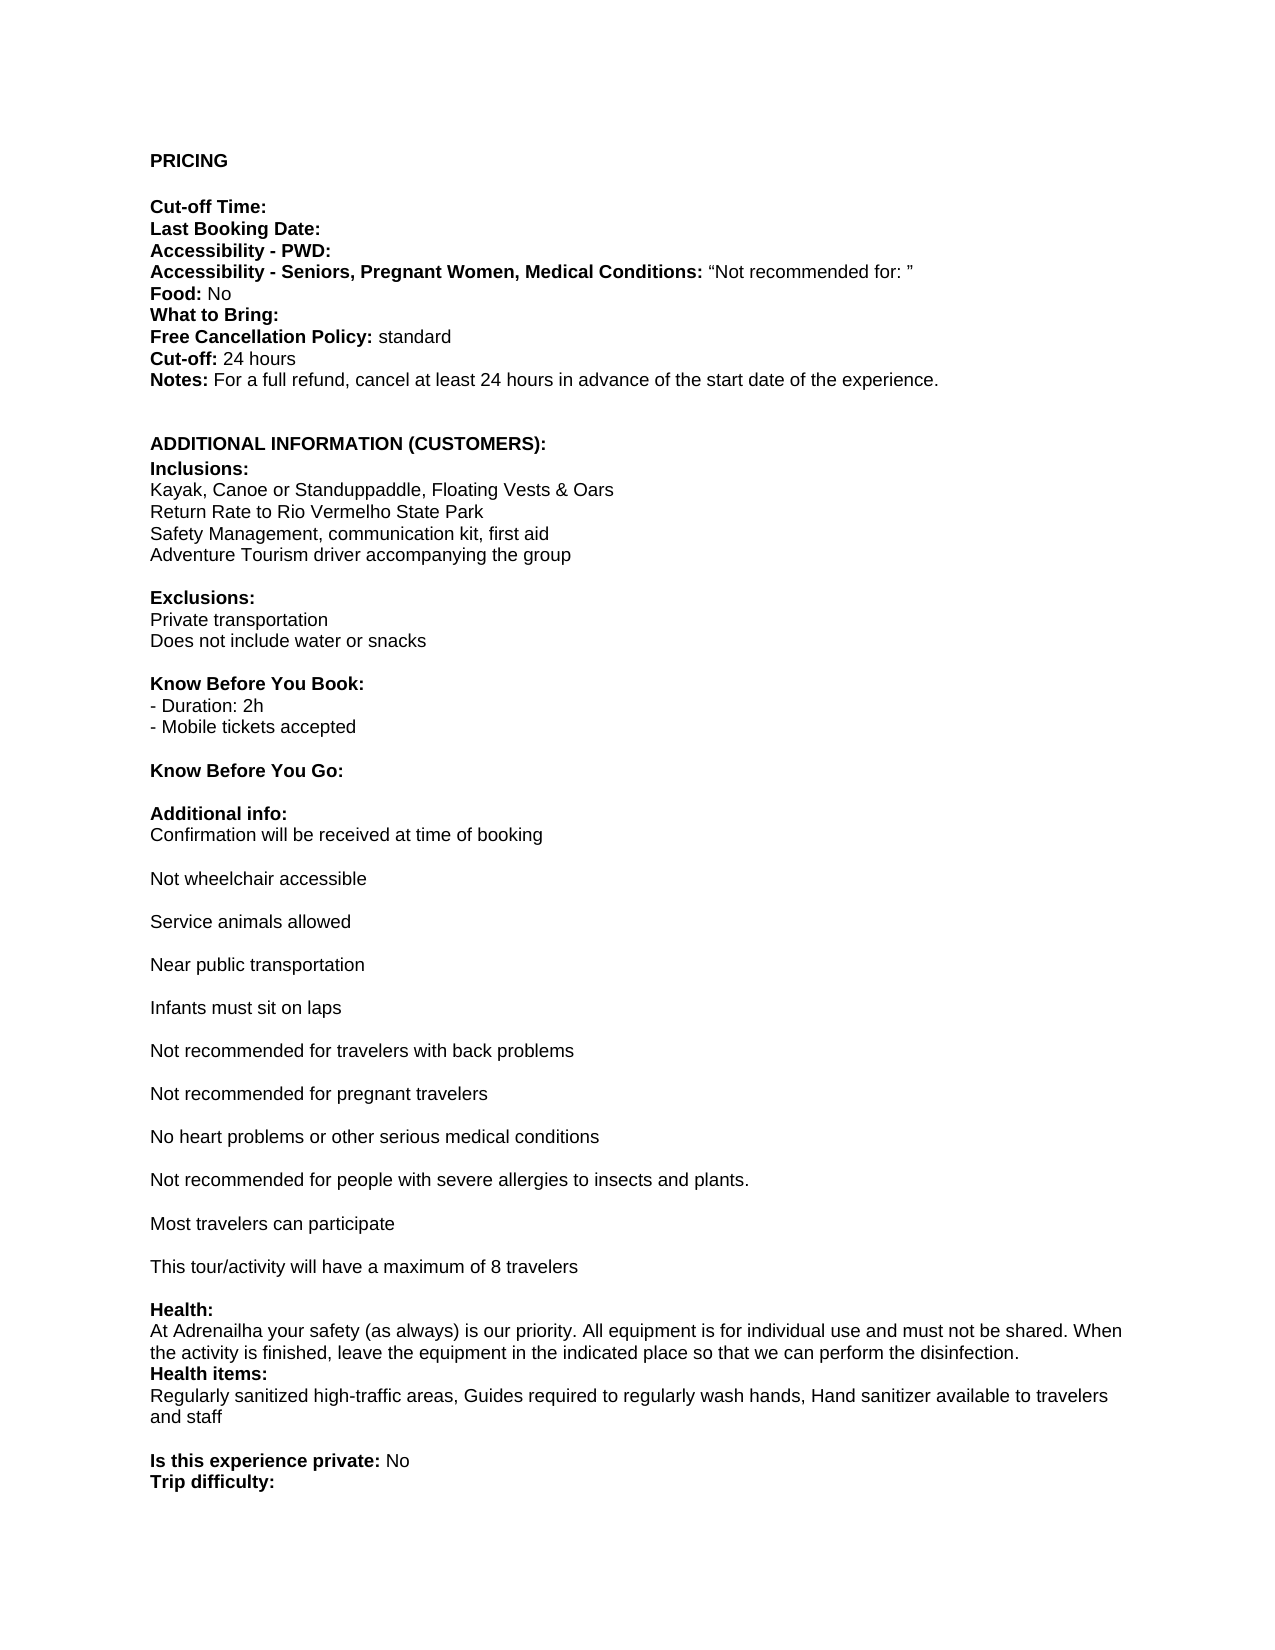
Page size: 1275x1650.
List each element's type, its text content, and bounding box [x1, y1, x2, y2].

text Exclusions: [150, 587, 1125, 608]
text Accessibility - Seniors, Pregnant Women, Medical Conditions: “Not recommended for: ” [150, 261, 1125, 283]
text Accessibility - PWD: [150, 239, 1125, 261]
text Not recommended for people with severe allergies to insects and plants. [150, 1169, 1125, 1191]
text Near public transportation [150, 953, 1125, 975]
text At Adrenailha your safety (as always) is our priority. All equipment is for individual use and must not be shared. When the activity is finished, leave the equipment in the indicated place so that we can perform the disinfection. [150, 1320, 1125, 1363]
text Kayak, Canoe or Standuppaddle, Floating Vests & Oars [150, 479, 1125, 501]
text Does not include water or snacks [150, 630, 1125, 652]
text Free Cancellation Policy: standard [150, 326, 1125, 347]
text Is this experience private: No [150, 1449, 1125, 1471]
text Inclusions: [150, 458, 1125, 479]
text Not recommended for travelers with back problems [150, 1040, 1125, 1061]
text Return Rate to Rio Vermelho State Park [150, 501, 1125, 522]
text Service animals allowed [150, 910, 1125, 932]
text Most travelers can participate [150, 1212, 1125, 1234]
text Food: No [150, 283, 1125, 304]
text Health items: [150, 1363, 1125, 1385]
text - Duration: 2h [150, 695, 1125, 716]
text Last Booking Date: [150, 218, 1125, 239]
subtitle Additional Information (Customers): [150, 433, 1125, 454]
text Adventure Tourism driver accompanying the group [150, 544, 1125, 565]
text No heart problems or other serious medical conditions [150, 1126, 1125, 1148]
text Regularly sanitized high-traffic areas, Guides required to regularly wash hands, Hand sanitizer available to travelers and staff [150, 1385, 1125, 1428]
text Additional info: [150, 803, 1125, 824]
subtitle Pricing [150, 150, 1125, 172]
text Cut-off: 24 hours [150, 347, 1125, 369]
text - Mobile tickets accepted [150, 716, 1125, 738]
text What to Bring: [150, 304, 1125, 326]
text Safety Management, communication kit, first aid [150, 522, 1125, 544]
text Private transportation [150, 608, 1125, 630]
text Not wheelchair accessible [150, 867, 1125, 889]
text Trip difficulty: [150, 1471, 1125, 1493]
text Know Before You Go: [150, 759, 1125, 781]
text Confirmation will be received at time of booking [150, 824, 1125, 846]
text Notes: For a full refund, cancel at least 24 hours in advance of the start date of the experience. [150, 369, 1125, 390]
text Health: [150, 1298, 1125, 1320]
text Infants must sit on laps [150, 997, 1125, 1018]
text Cut-off Time: [150, 196, 1125, 218]
text Not recommended for pregnant travelers [150, 1083, 1125, 1104]
text This tour/activity will have a maximum of 8 travelers [150, 1255, 1125, 1277]
text Know Before You Book: [150, 673, 1125, 695]
